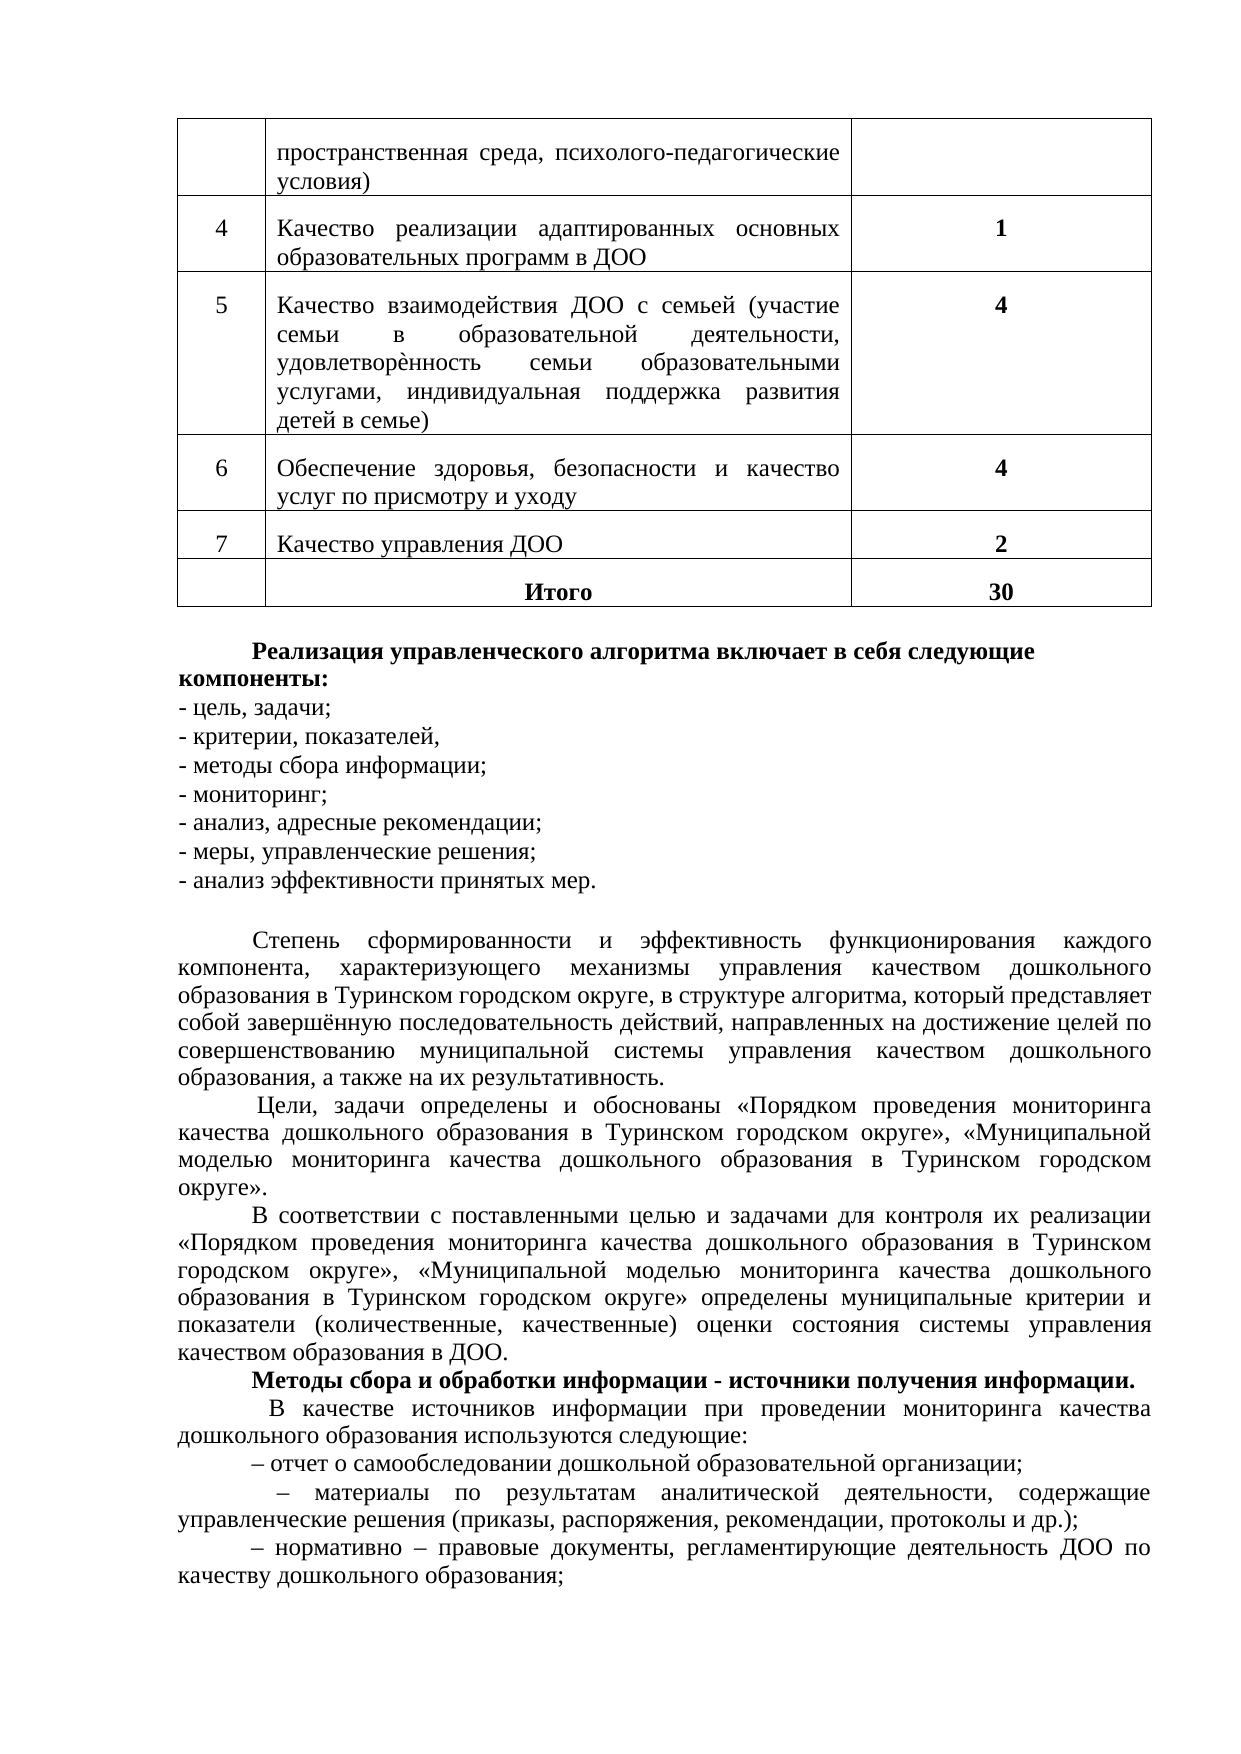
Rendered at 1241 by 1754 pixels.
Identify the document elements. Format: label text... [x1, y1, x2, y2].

table_cell Качество взаимодействия ДОО с семьей (участие семьи в образовательной деятельности, удовлетворѐнность семьи образовательными услугами, индивидуальная поддержка развития детей в семье) [266, 272, 851, 434]
table_cell 4 [852, 435, 1151, 510]
text В качестве источников информации при проведении мониторинга качества дошкольного образования используются следующие: [177, 1394, 1152, 1449]
table_cell 4 [852, 272, 1151, 434]
table_cell 1 [852, 196, 1151, 271]
table_cell 4 [178, 196, 265, 271]
text - методы сбора информации; [178, 750, 1152, 779]
text - меры, управленческие решения; [178, 836, 1152, 865]
table_cell 3 [178, 119, 265, 194]
table_cell 30 [852, 559, 1151, 606]
table_cell Обеспечение здоровья, безопасности и качество услуг по присмотру и уходу [266, 435, 851, 510]
table_cell 11 [852, 119, 1151, 194]
text Реализация управленческого алгоритма включает в себя следующие компоненты: [178, 638, 1145, 692]
text – нормативно – правовые документы, регламентирующие деятельность ДОО по качеству дошкольного образования; [178, 1534, 1152, 1588]
table_cell 6 [178, 435, 265, 510]
text - цель, задачи; [178, 692, 1152, 721]
text – отчет о самообследовании дошкольной образовательной организации; [177, 1450, 1152, 1477]
table_cell 5 [178, 272, 265, 434]
text - критерии, показателей, [178, 721, 1152, 750]
text В соответствии с поставленными целью и задачами для контроля их реализации «Порядком проведения мониторинга качества дошкольного образования в Туринском городском округе», «Муниципальной моделью мониторинга качества дошкольного образования в Туринском городском округе» определены муниципальные критерии и показатели (количественные, качественные) оценки состояния системы управления качеством образования в ДОО. [177, 1201, 1152, 1366]
table_cell Качество управления ДОО [266, 511, 851, 558]
text Степень сформированности и эффективность функционирования каждого компонента, характеризующего механизмы управления качеством дошкольного образования в Туринском городском округе, в структуре алгоритма, который представляет собой завершённую последовательность действий, направленных на достижение целей по совершенствованию муниципальной системы управления качеством дошкольного образования, а также на их результативность. [178, 927, 1152, 1091]
text - мониторинг; [178, 779, 1152, 807]
table_cell 7 [178, 511, 265, 558]
text - анализ, адресные рекомендации; [178, 807, 1152, 836]
table_cell Качество реализации адаптированных основных образовательных программ в ДОО [266, 196, 851, 271]
table_cell [178, 559, 265, 606]
table_cell Итого [266, 559, 851, 606]
text - анализ эффективности принятых мер. [178, 865, 1152, 894]
text Цели, задачи определены и обоснованы «Порядком проведения мониторинга качества дошкольного образования в Туринском городском округе», «Муниципальной моделью мониторинга качества дошкольного образования в Туринском городском округе». [178, 1091, 1152, 1201]
text Методы сбора и обработки информации - источники получения информации. [177, 1366, 1152, 1394]
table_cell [266, 119, 851, 194]
table_cell 2 [852, 511, 1151, 558]
text – материалы по результатам аналитической деятельности, содержащие управленческие решения (приказы, распоряжения, рекомендации, протоколы и др.); [177, 1478, 1152, 1533]
